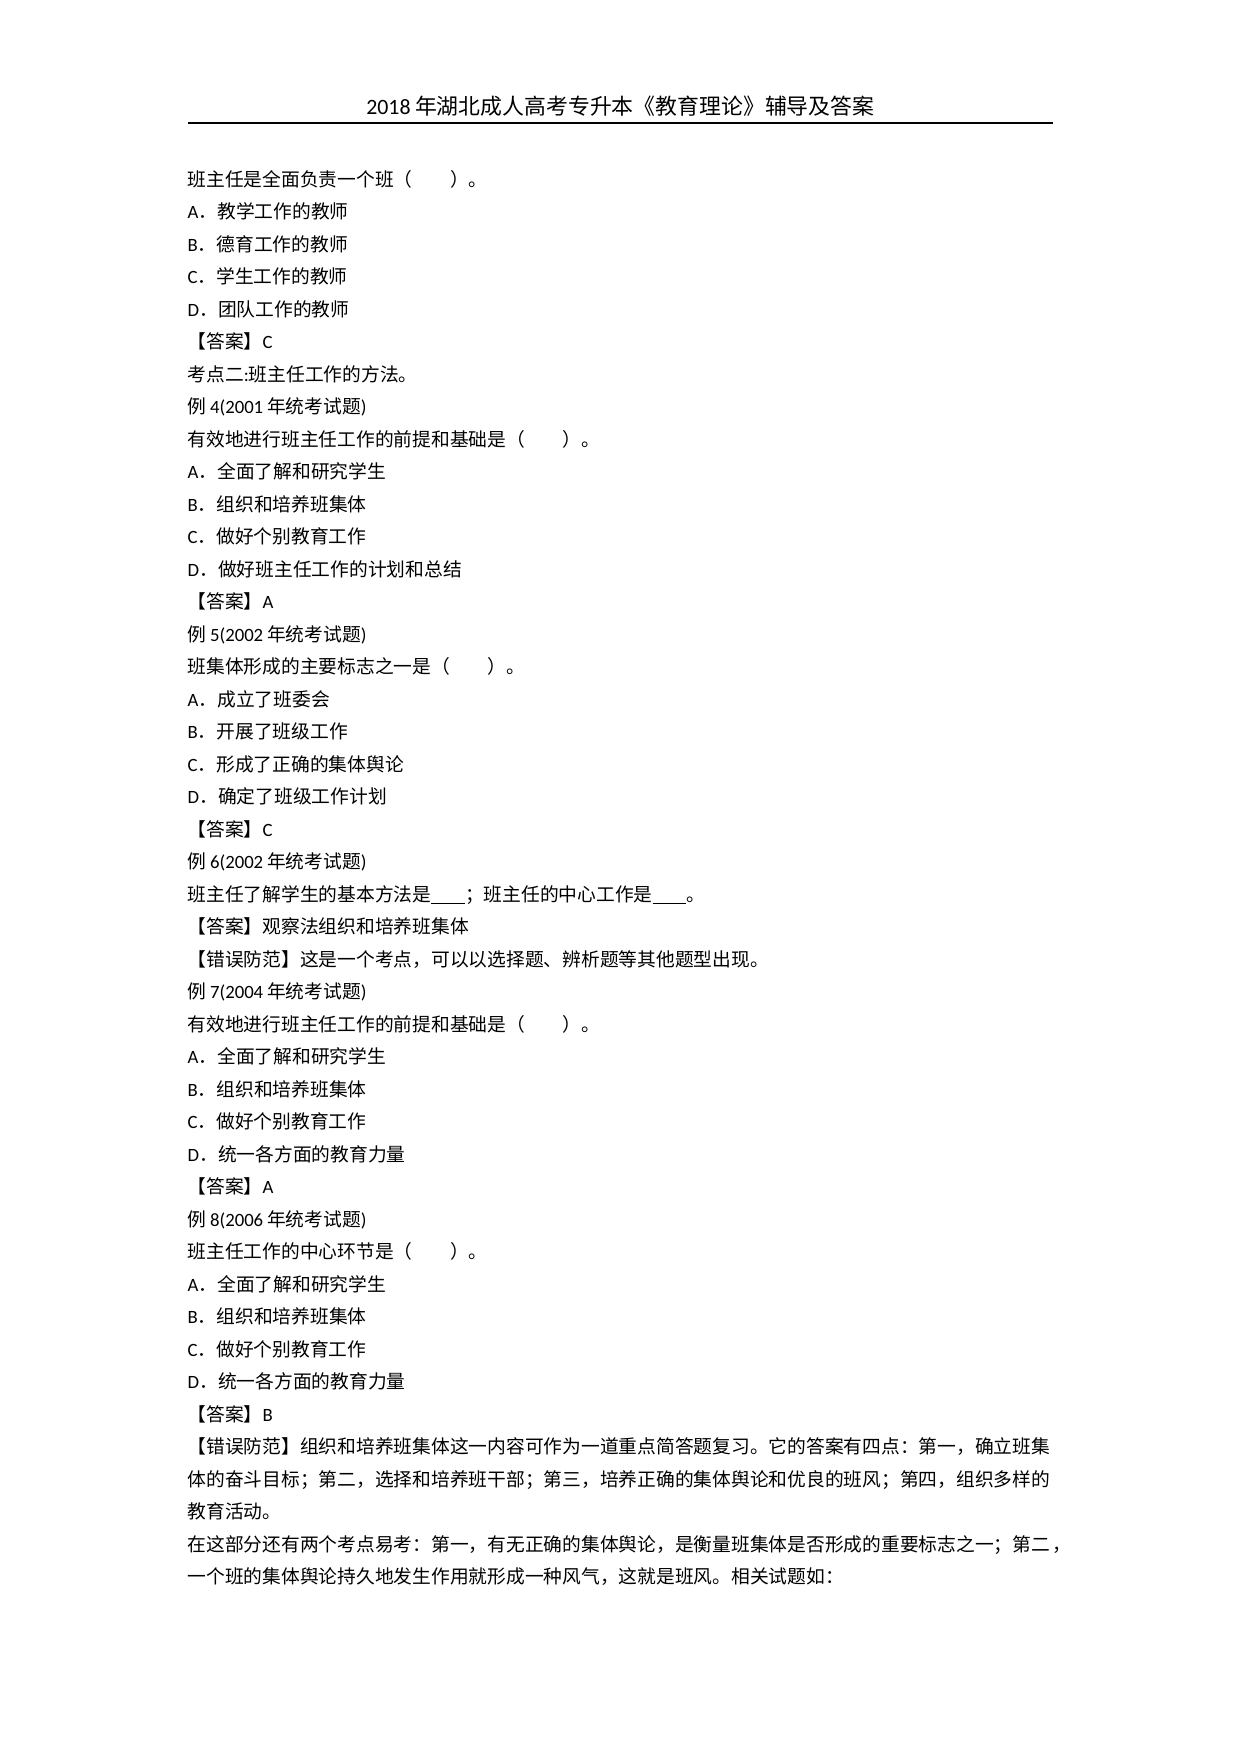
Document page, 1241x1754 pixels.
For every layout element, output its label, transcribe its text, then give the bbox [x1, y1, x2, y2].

text D．团队工作的教师 [187, 292, 1053, 324]
text 例5(2002年统考试题) [187, 617, 1053, 649]
text B．德育工作的教师 [187, 227, 1053, 259]
text 班主任工作的中心环节是（ ）。 [187, 1234, 1053, 1267]
text D．确定了班级工作计划 [187, 779, 1053, 812]
text 例6(2002年统考试题) [187, 844, 1053, 877]
text A．教学工作的教师 [187, 194, 1053, 227]
text C．学生工作的教师 [187, 259, 1053, 292]
text A．全面了解和研究学生 [187, 1267, 1053, 1299]
text 班集体形成的主要标志之一是（ ）。 [187, 649, 1053, 682]
text A．成立了班委会 [187, 682, 1053, 714]
text 【答案】观察法组织和培养班集体 [187, 909, 1053, 942]
text 有效地进行班主任工作的前提和基础是（ ）。 [187, 422, 1053, 454]
text 【答案】C [187, 812, 1053, 844]
text 例4(2001年统考试题) [187, 389, 1053, 422]
text 有效地进行班主任工作的前提和基础是（ ）。 [187, 1007, 1053, 1039]
text 班主任了解学生的基本方法是 ；班主任的中心工作是 。 [187, 877, 1053, 909]
text 考点二:班主任工作的方法。 [187, 357, 1053, 389]
text C．形成了正确的集体舆论 [187, 747, 1053, 779]
text D．做好班主任工作的计划和总结 [187, 552, 1053, 584]
text 【答案】C [187, 324, 1053, 357]
text 例8(2006年统考试题) [187, 1202, 1053, 1234]
text 【答案】B [187, 1397, 1053, 1429]
text C．做好个别教育工作 [187, 519, 1053, 552]
text A．全面了解和研究学生 [187, 1039, 1053, 1072]
text B．开展了班级工作 [187, 714, 1053, 747]
text 【答案】A [187, 584, 1053, 617]
text 【答案】A [187, 1169, 1053, 1202]
text A．全面了解和研究学生 [187, 454, 1053, 487]
text 【错误防范】组织和培养班集体这一内容可作为一道重点简答题复习。它的答案有四点：第一，确立班集体的奋斗目标；第二，选择和培养班干部；第三，培养正确的集体舆论和优良的班风；第四，组织多样的教育活动。 [187, 1429, 1053, 1527]
text C．做好个别教育工作 [187, 1332, 1053, 1364]
text B．组织和培养班集体 [187, 487, 1053, 519]
text D．统一各方面的教育力量 [187, 1364, 1053, 1397]
text C．做好个别教育工作 [187, 1104, 1053, 1137]
text 在这部分还有两个考点易考：第一，有无正确的集体舆论，是衡量班集体是否形成的重要标志之一；第二，一个班的集体舆论持久地发生作用就形成一种风气，这就是班风。相关试题如： [187, 1527, 1053, 1592]
text 例7(2004年统考试题) [187, 974, 1053, 1007]
text 班主任是全面负责一个班（ ）。 [187, 162, 1053, 194]
text D．统一各方面的教育力量 [187, 1137, 1053, 1169]
text 【错误防范】这是一个考点，可以以选择题、辨析题等其他题型出现。 [187, 942, 1053, 974]
text B．组织和培养班集体 [187, 1072, 1053, 1104]
text B．组织和培养班集体 [187, 1299, 1053, 1332]
